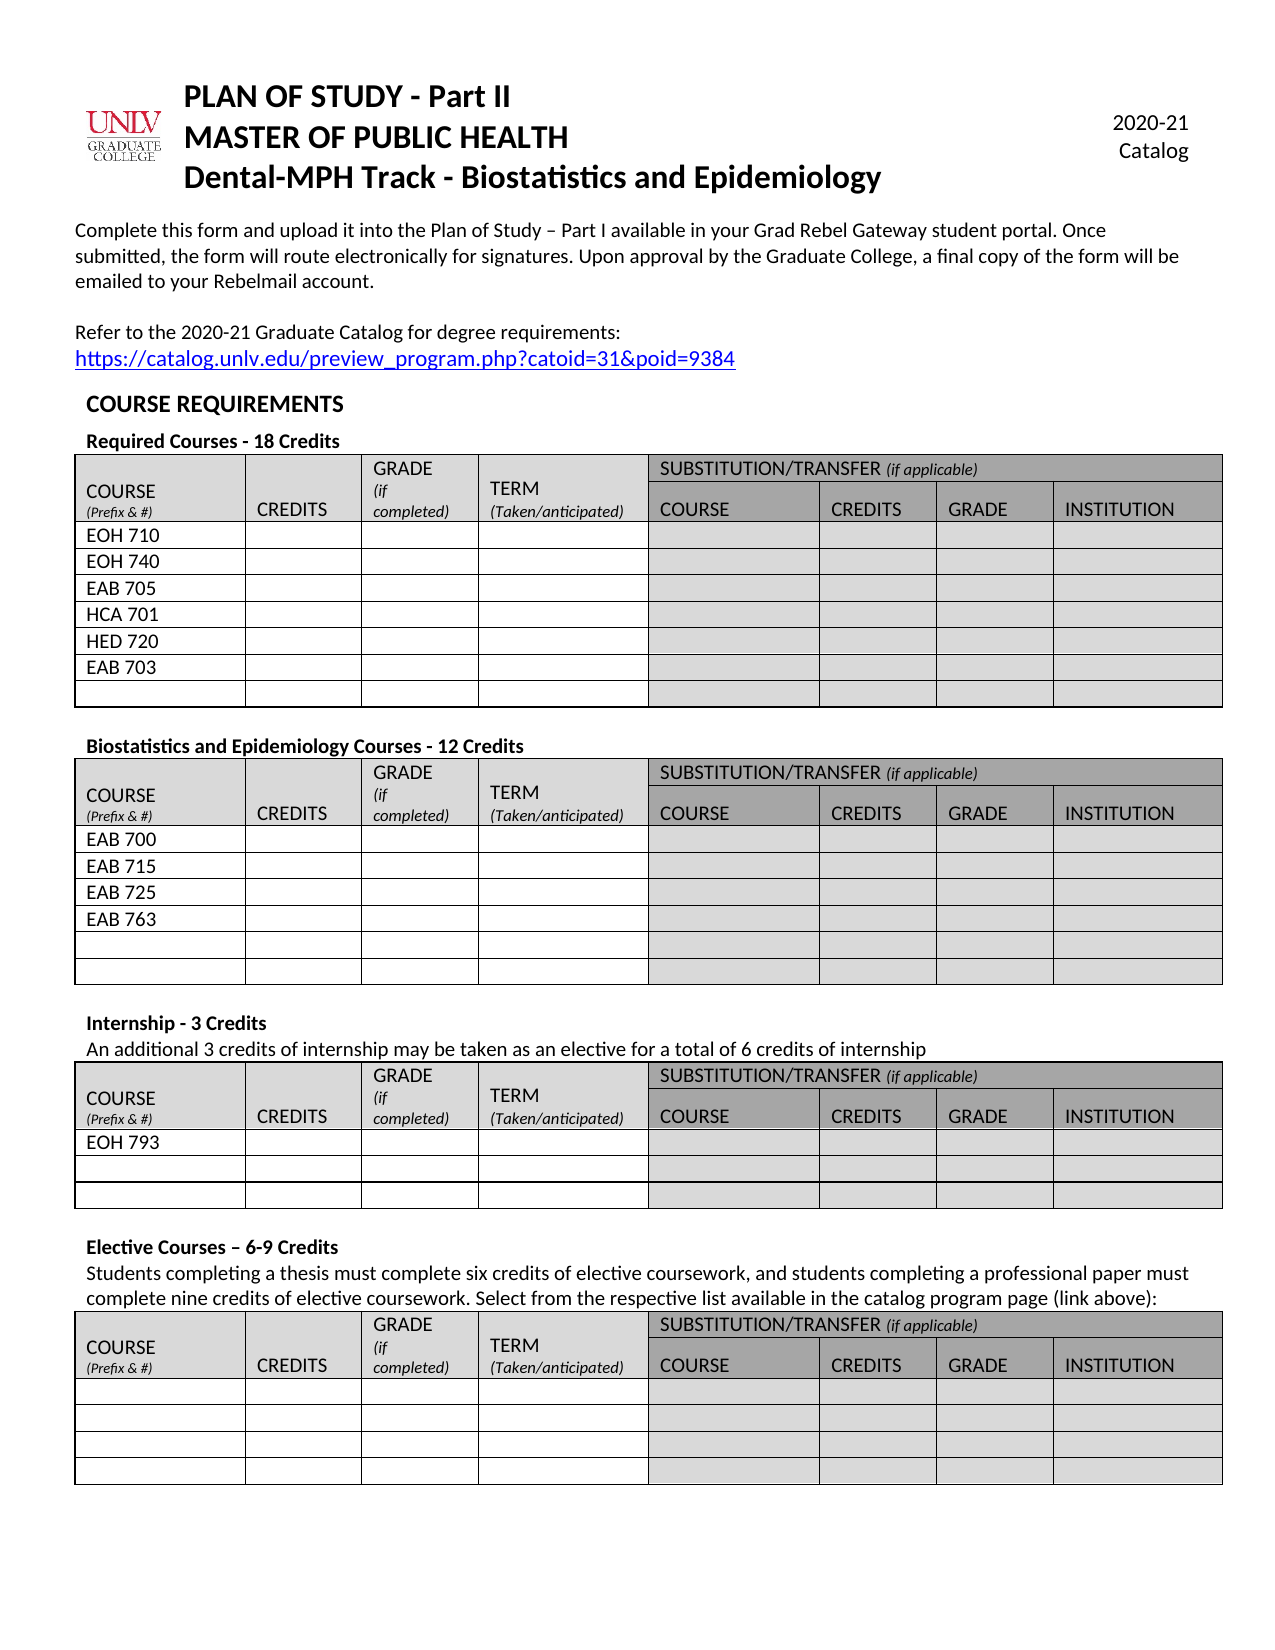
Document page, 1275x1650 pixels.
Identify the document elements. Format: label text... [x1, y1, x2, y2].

table_cell [479, 1156, 648, 1181]
table_cell [937, 1156, 1053, 1181]
table_cell SUBSTITUTION/TRANSFER (if applicable) [649, 1063, 1222, 1088]
table_cell [649, 826, 819, 852]
table_cell [1054, 1183, 1222, 1208]
table_cell [649, 549, 819, 574]
table_cell CREDITS [246, 1063, 361, 1128]
table_header Biostatistics and Epidemiology Courses - 12 Credits [75, 733, 1222, 758]
picture [86, 111, 162, 161]
table_cell [362, 1405, 478, 1431]
table_cell EOH 793 [76, 1130, 245, 1155]
table_cell [479, 575, 648, 601]
table_cell [820, 932, 936, 958]
table_cell [820, 1432, 936, 1457]
table_cell [937, 575, 1053, 601]
table_cell GRADE (if completed) [362, 759, 478, 825]
table_cell [76, 681, 245, 706]
table_cell [649, 1458, 819, 1483]
table_cell [937, 932, 1053, 958]
table_cell [937, 906, 1053, 931]
table_cell [649, 879, 819, 905]
table_cell [479, 522, 648, 548]
table_cell [937, 826, 1053, 852]
table_cell [1054, 959, 1222, 984]
table_cell [479, 932, 648, 958]
table_cell [649, 853, 819, 878]
table_cell [246, 1432, 361, 1457]
table_cell [1054, 549, 1222, 574]
table_cell [1054, 932, 1222, 958]
table_cell [820, 522, 936, 548]
table_cell [362, 1183, 478, 1208]
table_cell [76, 1379, 245, 1404]
table_cell [1054, 853, 1222, 878]
table_cell CREDITS [820, 1338, 936, 1378]
table_cell [479, 628, 648, 653]
table_cell [937, 1405, 1053, 1431]
table_cell TERM (Taken/anticipated) [479, 1312, 648, 1378]
table_cell [820, 1379, 936, 1404]
table_cell [362, 826, 478, 852]
table_cell [246, 932, 361, 958]
table_cell [246, 906, 361, 931]
table_cell [246, 879, 361, 905]
table_cell [820, 853, 936, 878]
table_cell [649, 655, 819, 680]
table_cell [362, 959, 478, 984]
table_cell GRADE (if completed) [362, 1063, 478, 1128]
table_cell [246, 602, 361, 627]
table_cell GRADE [937, 786, 1053, 825]
table_cell [820, 906, 936, 931]
table_cell [820, 959, 936, 984]
table_cell INSTITUTION [1054, 1089, 1222, 1128]
table_header [75, 75, 172, 197]
table_cell [820, 549, 936, 574]
text https://catalog.unlv.edu/preview_program.php?catoid=31&poid=9384 [75, 344, 1200, 373]
table_cell [649, 1379, 819, 1404]
table_cell CREDITS [246, 1312, 361, 1378]
table_cell [246, 1156, 361, 1181]
table_cell [246, 575, 361, 601]
table_cell [1054, 575, 1222, 601]
table_cell [76, 959, 245, 984]
table_cell COURSE (Prefix & #) [76, 1312, 245, 1378]
table_cell [649, 932, 819, 958]
table_cell [820, 826, 936, 852]
table_cell [649, 1432, 819, 1457]
table_cell [820, 1156, 936, 1181]
table_cell [479, 879, 648, 905]
table_header Required Courses - 18 Credits [75, 429, 1222, 454]
table_cell [937, 1379, 1053, 1404]
table_cell [76, 1432, 245, 1457]
table_cell [649, 522, 819, 548]
table_cell [479, 959, 648, 984]
table_cell [246, 1379, 361, 1404]
table_cell SUBSTITUTION/TRANSFER (if applicable) [649, 455, 1222, 481]
table_cell [362, 1379, 478, 1404]
table_cell [1054, 1130, 1222, 1155]
table_cell [649, 959, 819, 984]
table_cell [820, 1130, 936, 1155]
table_cell [479, 549, 648, 574]
table_cell [1054, 628, 1222, 653]
table_cell EAB 705 [76, 575, 245, 601]
table_cell [649, 602, 819, 627]
table_cell [1054, 826, 1222, 852]
table_header Elective Courses – 6-9 Credits Students completing a thesis must complete six credits of elective coursework, and students completing a professional paper must complete nine credits of elective coursework. Select from the respective list available in the catalog program page (link above): [75, 1234, 1222, 1311]
table_header COURSE REQUIREMENTS [75, 388, 1222, 418]
table_cell [1054, 681, 1222, 706]
table_cell [1054, 906, 1222, 931]
table_cell [649, 1183, 819, 1208]
table_cell [479, 1183, 648, 1208]
table_cell EAB 703 [76, 655, 245, 680]
table_cell [479, 655, 648, 680]
table_cell [362, 549, 478, 574]
table_cell [362, 522, 478, 548]
table_cell CREDITS [246, 455, 361, 521]
table_cell [362, 1156, 478, 1181]
text Complete this form and upload it into the Plan of Study – Part I available in your Grad Rebel Gateway student portal. Once submitted, the form will route electronically for signatures. Upon approval by the Graduate College, a final copy of the form will be emailed to your Rebelmail account. [75, 217, 1200, 294]
table_cell [479, 826, 648, 852]
table_cell [1054, 1458, 1222, 1483]
table_cell [362, 575, 478, 601]
table_cell SUBSTITUTION/TRANSFER (if applicable) [649, 759, 1222, 785]
table_header PLAN OF STUDY - Part II MASTER OF PUBLIC HEALTH Dental-MPH Track - Biostatistics and Epidemiology [173, 75, 1077, 197]
table_cell CREDITS [820, 786, 936, 825]
table_cell [649, 1130, 819, 1155]
table_cell [820, 655, 936, 680]
table_cell [1054, 1156, 1222, 1181]
table_cell [937, 1183, 1053, 1208]
table_cell [820, 1183, 936, 1208]
table_cell COURSE (Prefix & #) [76, 455, 245, 521]
table_header Internship - 3 Credits An additional 3 credits of internship may be taken as an elective for a total of 6 credits of internship [75, 1011, 1222, 1061]
table_cell [76, 1458, 245, 1483]
table_cell [937, 681, 1053, 706]
table_cell COURSE [649, 1089, 819, 1128]
table_cell EAB 725 [76, 879, 245, 905]
table_cell TERM (Taken/anticipated) [479, 455, 648, 521]
table_cell [820, 1405, 936, 1431]
table_cell TERM (Taken/anticipated) [479, 1063, 648, 1128]
table_cell [649, 1156, 819, 1181]
table_cell [1054, 522, 1222, 548]
table_cell [479, 906, 648, 931]
table_cell TERM (Taken/anticipated) [479, 759, 648, 825]
text Refer to the 2020-21 Graduate Catalog for degree requirements: [75, 319, 1200, 344]
table_cell [820, 681, 936, 706]
table_cell [479, 681, 648, 706]
table_cell [1054, 1432, 1222, 1457]
table_cell [362, 602, 478, 627]
table_cell [246, 853, 361, 878]
table_cell [937, 628, 1053, 653]
table_cell [820, 879, 936, 905]
table_cell GRADE (if completed) [362, 455, 478, 521]
table_cell HED 720 [76, 628, 245, 653]
table_cell [1054, 655, 1222, 680]
table_cell EAB 763 [76, 906, 245, 931]
table_cell EOH 740 [76, 549, 245, 574]
table_cell [246, 549, 361, 574]
table_cell [76, 1156, 245, 1181]
table_cell [1054, 602, 1222, 627]
table_cell [1054, 1405, 1222, 1431]
table_cell [246, 1458, 361, 1483]
table_cell [362, 1458, 478, 1483]
table_cell [479, 602, 648, 627]
table_cell [937, 1458, 1053, 1483]
table_cell CREDITS [820, 482, 936, 521]
table_cell [246, 1183, 361, 1208]
table_cell [479, 1432, 648, 1457]
table_cell INSTITUTION [1054, 1338, 1222, 1378]
table_cell GRADE [937, 482, 1053, 521]
table_cell [479, 1379, 648, 1404]
table_cell SUBSTITUTION/TRANSFER (if applicable) [649, 1312, 1222, 1337]
table_cell [479, 1130, 648, 1155]
table_cell [362, 1432, 478, 1457]
table_cell [246, 655, 361, 680]
table_cell [76, 1405, 245, 1431]
table_cell CREDITS [820, 1089, 936, 1128]
table_cell [649, 575, 819, 601]
table_cell [820, 602, 936, 627]
table_cell [362, 655, 478, 680]
table_cell [246, 681, 361, 706]
table_cell [649, 906, 819, 931]
table_cell [76, 1183, 245, 1208]
table_cell [937, 1130, 1053, 1155]
table_cell [937, 549, 1053, 574]
table_cell [937, 522, 1053, 548]
table_cell [820, 1458, 936, 1483]
table_cell [479, 1405, 648, 1431]
table_cell [246, 1130, 361, 1155]
table_cell GRADE [937, 1338, 1053, 1378]
table_cell COURSE [649, 1338, 819, 1378]
table_cell [479, 853, 648, 878]
table_cell COURSE [649, 786, 819, 825]
table_cell COURSE (Prefix & #) [76, 759, 245, 825]
table_cell INSTITUTION [1054, 482, 1222, 521]
table_cell [937, 879, 1053, 905]
table_cell INSTITUTION [1054, 786, 1222, 825]
table_cell EAB 700 [76, 826, 245, 852]
table_cell [362, 906, 478, 931]
table_cell COURSE [649, 482, 819, 521]
table_cell [1054, 879, 1222, 905]
table_cell [479, 1458, 648, 1483]
table_cell [246, 826, 361, 852]
table_cell [820, 575, 936, 601]
table_cell [76, 932, 245, 958]
table_cell [362, 932, 478, 958]
table_cell [937, 655, 1053, 680]
table_cell [246, 628, 361, 653]
table_cell [246, 1405, 361, 1431]
table_cell GRADE (if completed) [362, 1312, 478, 1378]
table_cell [649, 628, 819, 653]
table_cell [649, 1405, 819, 1431]
table_cell EOH 710 [76, 522, 245, 548]
table_cell COURSE (Prefix & #) [76, 1063, 245, 1128]
table_cell [937, 602, 1053, 627]
table_cell [362, 628, 478, 653]
table_cell [937, 1432, 1053, 1457]
table_cell [246, 522, 361, 548]
table_cell GRADE [937, 1089, 1053, 1128]
table_cell HCA 701 [76, 602, 245, 627]
table_cell [362, 681, 478, 706]
table_cell [937, 959, 1053, 984]
table_cell [820, 628, 936, 653]
table_cell CREDITS [246, 759, 361, 825]
table_cell [362, 853, 478, 878]
table_header 2020-21 Catalog [1077, 75, 1200, 197]
table_cell [362, 879, 478, 905]
table_cell EAB 715 [76, 853, 245, 878]
table_cell [362, 1130, 478, 1155]
table_cell [937, 853, 1053, 878]
table_cell [649, 681, 819, 706]
table_cell [1054, 1379, 1222, 1404]
table_cell [246, 959, 361, 984]
